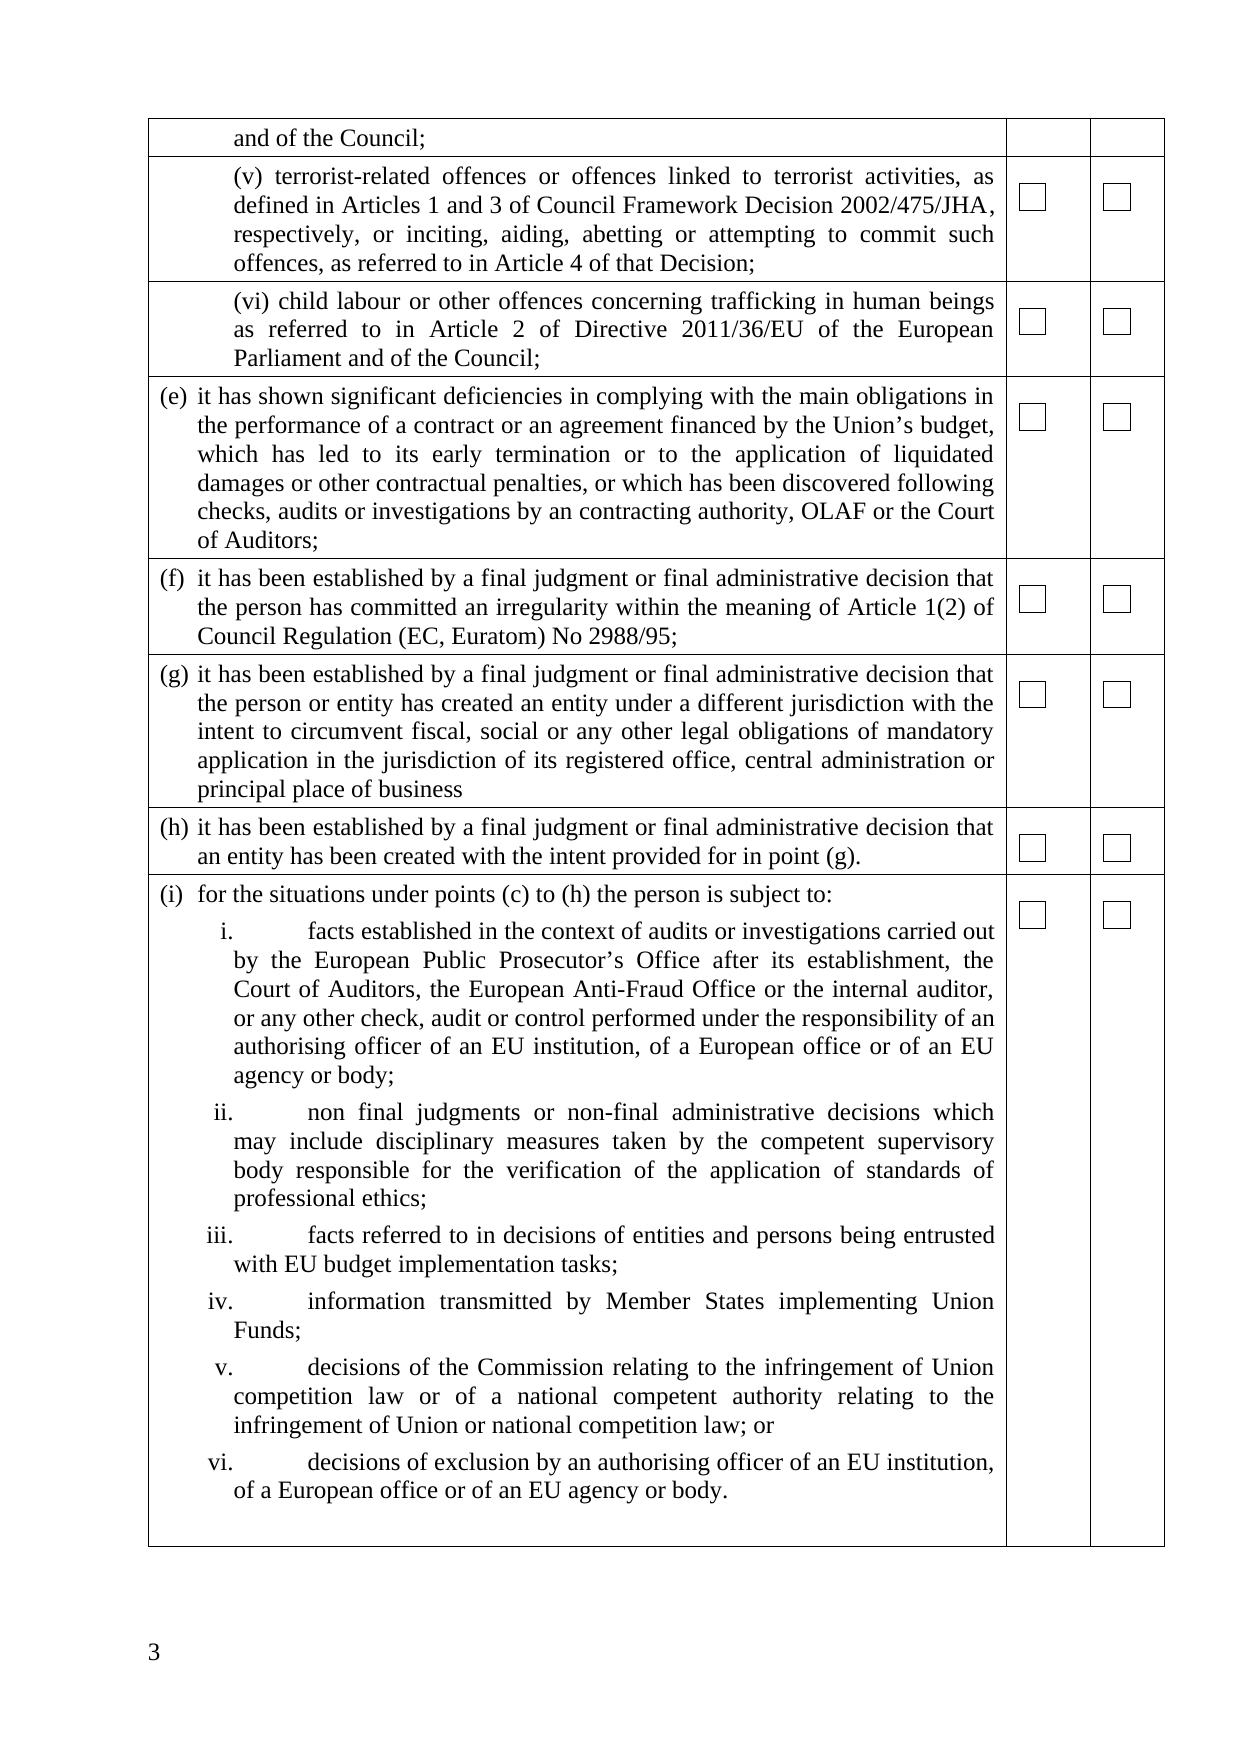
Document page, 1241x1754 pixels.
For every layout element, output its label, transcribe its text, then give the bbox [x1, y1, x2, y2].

table_cell [1091, 377, 1164, 558]
table_cell [1091, 559, 1164, 654]
table_cell [1091, 875, 1164, 1546]
table_cell [1091, 808, 1164, 874]
table_cell it has been established by a final judgment or final administrative decision that the person or entity has created an entity under a different jurisdiction with the intent to circumvent fiscal, social or any other legal obligations of mandatory application in the jurisdiction of its registered office, central administration or principal place of business [149, 655, 1006, 807]
table_cell [1091, 282, 1164, 376]
table_cell (v) terrorist-related offences or offences linked to terrorist activities, as defined in Articles 1 and 3 of Council Framework Decision 2002/475/JHA, respectively, or inciting, aiding, abetting or attempting to commit such offences, as referred to in Article 4 of that Decision; [149, 157, 1006, 281]
table_cell [1007, 559, 1090, 654]
table_cell [1007, 119, 1090, 156]
table_cell [1007, 157, 1090, 281]
table_cell [1007, 377, 1090, 558]
table_cell it has been established by a final judgment or final administrative decision that the person has committed an irregularity within the meaning of Article 1(2) of Council Regulation (EC, Euratom) No 2988/95; [149, 559, 1006, 654]
table_cell [1091, 119, 1164, 156]
table_cell (vi) child labour or other offences concerning trafficking in human beings as referred to in Article 2 of Directive 2011/36/EU of the European Parliament and of the Council; [149, 282, 1006, 376]
table_cell [1007, 808, 1090, 874]
table_cell [1091, 655, 1164, 807]
table_cell [1007, 875, 1090, 1546]
table_cell [1007, 282, 1090, 376]
table_cell it has been established by a final judgment or final administrative decision that an entity has been created with the intent provided for in point (g). [149, 808, 1006, 874]
table_cell it has shown significant deficiencies in complying with the main obligations in the performance of a contract or an agreement financed by the Union’s budget, which has led to its early termination or to the application of liquidated damages or other contractual penalties, or which has been discovered following checks, audits or investigations by an contracting authority, OLAF or the Court of Auditors; [149, 377, 1006, 558]
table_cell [149, 119, 1006, 156]
table_cell [1007, 655, 1090, 807]
table_cell [1091, 157, 1164, 281]
table_cell for the situations under points (c) to (h) the person is subject to: facts established in the context of audits or investigations carried out by the European Public Prosecutor’s Office after its establishment, the Court of Auditors, the European Anti-Fraud Office or the internal auditor, or any other check, audit or control performed under the responsibility of an authorising officer of an EU institution, of a European office or of an EU agency or body; non final judgments or non-final administrative decisions which may include disciplinary measures taken by the competent supervisory body responsible for the verification of the application of standards of professional ethics; facts referred to in decisions of entities and persons being entrusted with EU budget implementation tasks; information transmitted by Member States implementing Union Funds; decisions of the Commission relating to the infringement of Union competition law or of a national competent authority relating to the infringement of Union or national competition law; or decisions of exclusion by an authorising officer of an EU institution, of a European office or of an EU agency or body. [149, 875, 1006, 1546]
